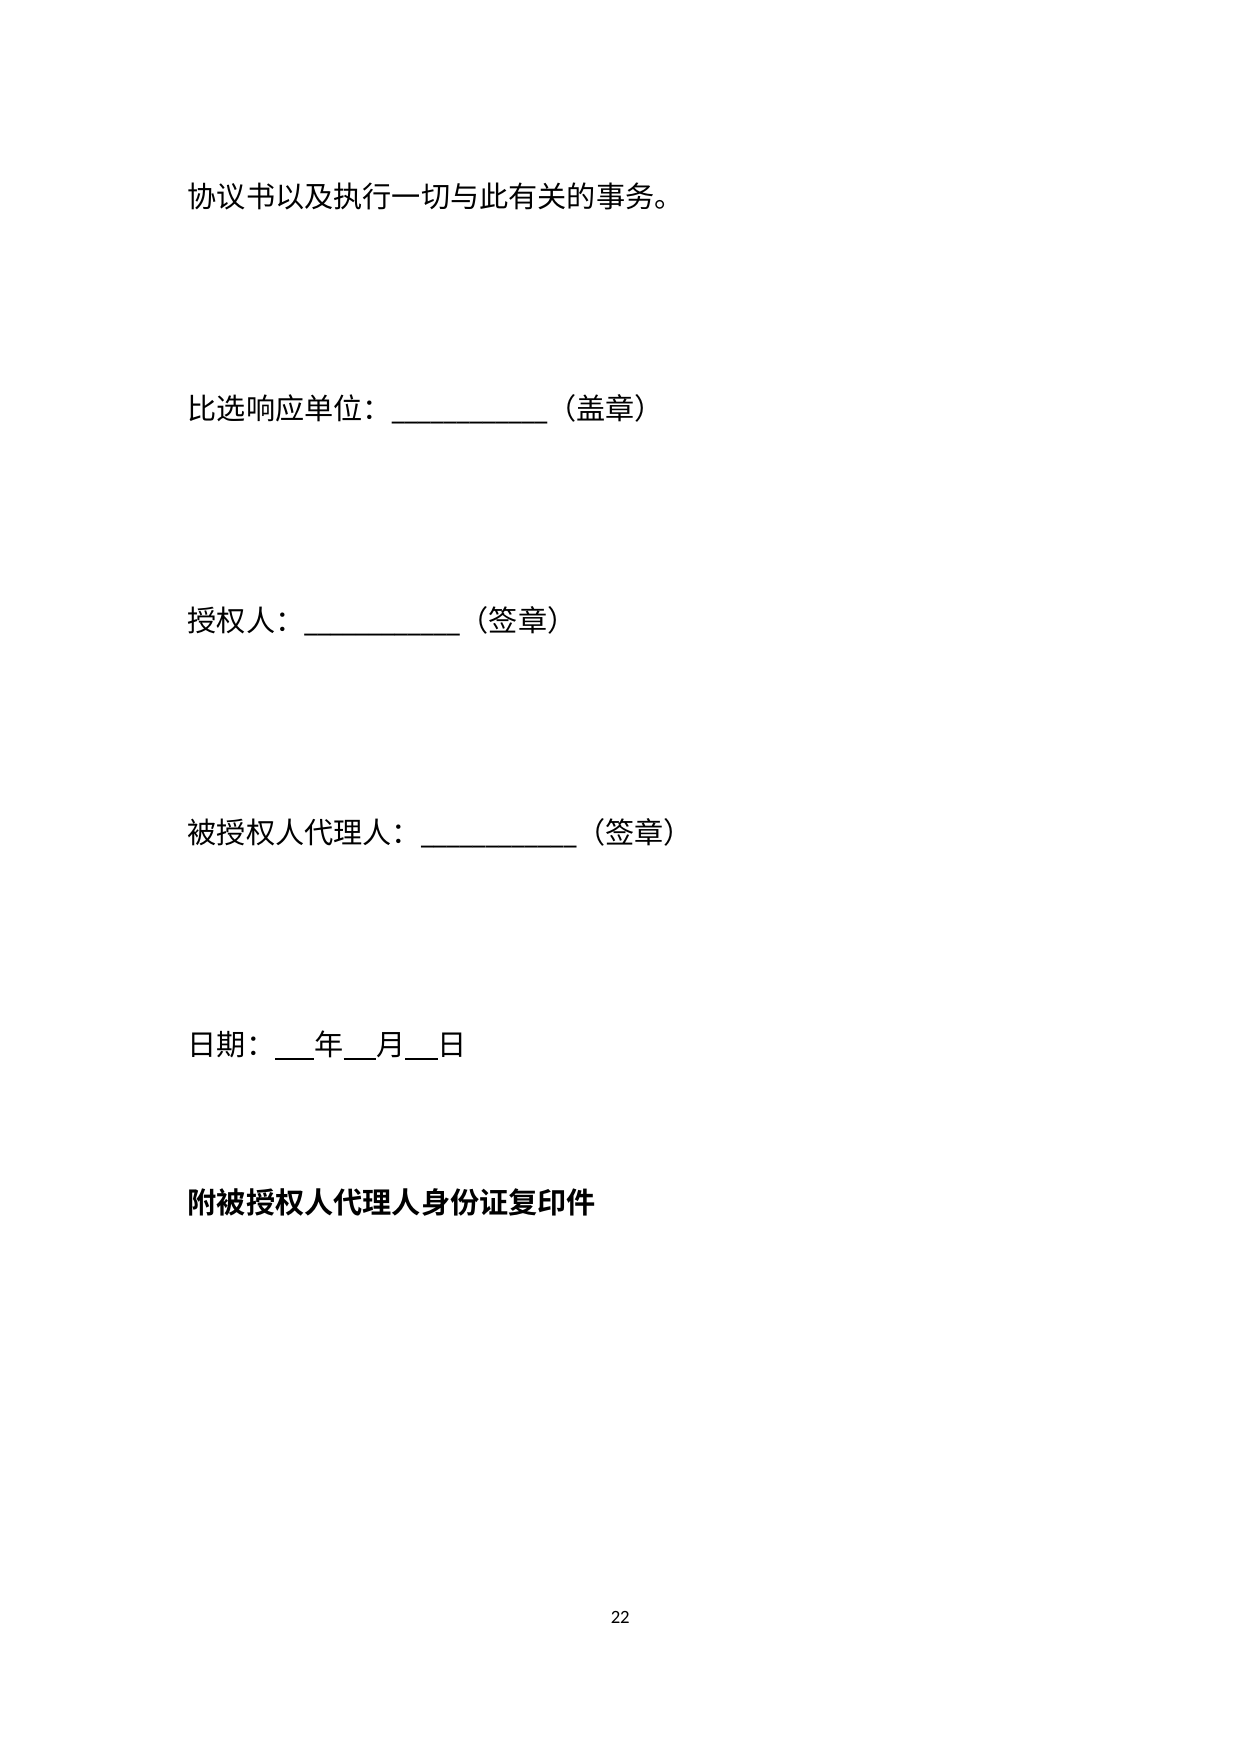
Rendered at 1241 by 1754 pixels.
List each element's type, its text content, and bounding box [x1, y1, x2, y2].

text 被授权人代理人：____________（签章） [187, 798, 1053, 863]
text 授权人：____________（签章） [187, 586, 1053, 651]
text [187, 162, 1053, 227]
text 附被授权人代理人身份证复印件 [187, 1180, 1053, 1222]
text 日期： 年 月 日 [187, 1010, 1053, 1075]
text 比选响应单位：____________（盖章） [187, 374, 1053, 439]
